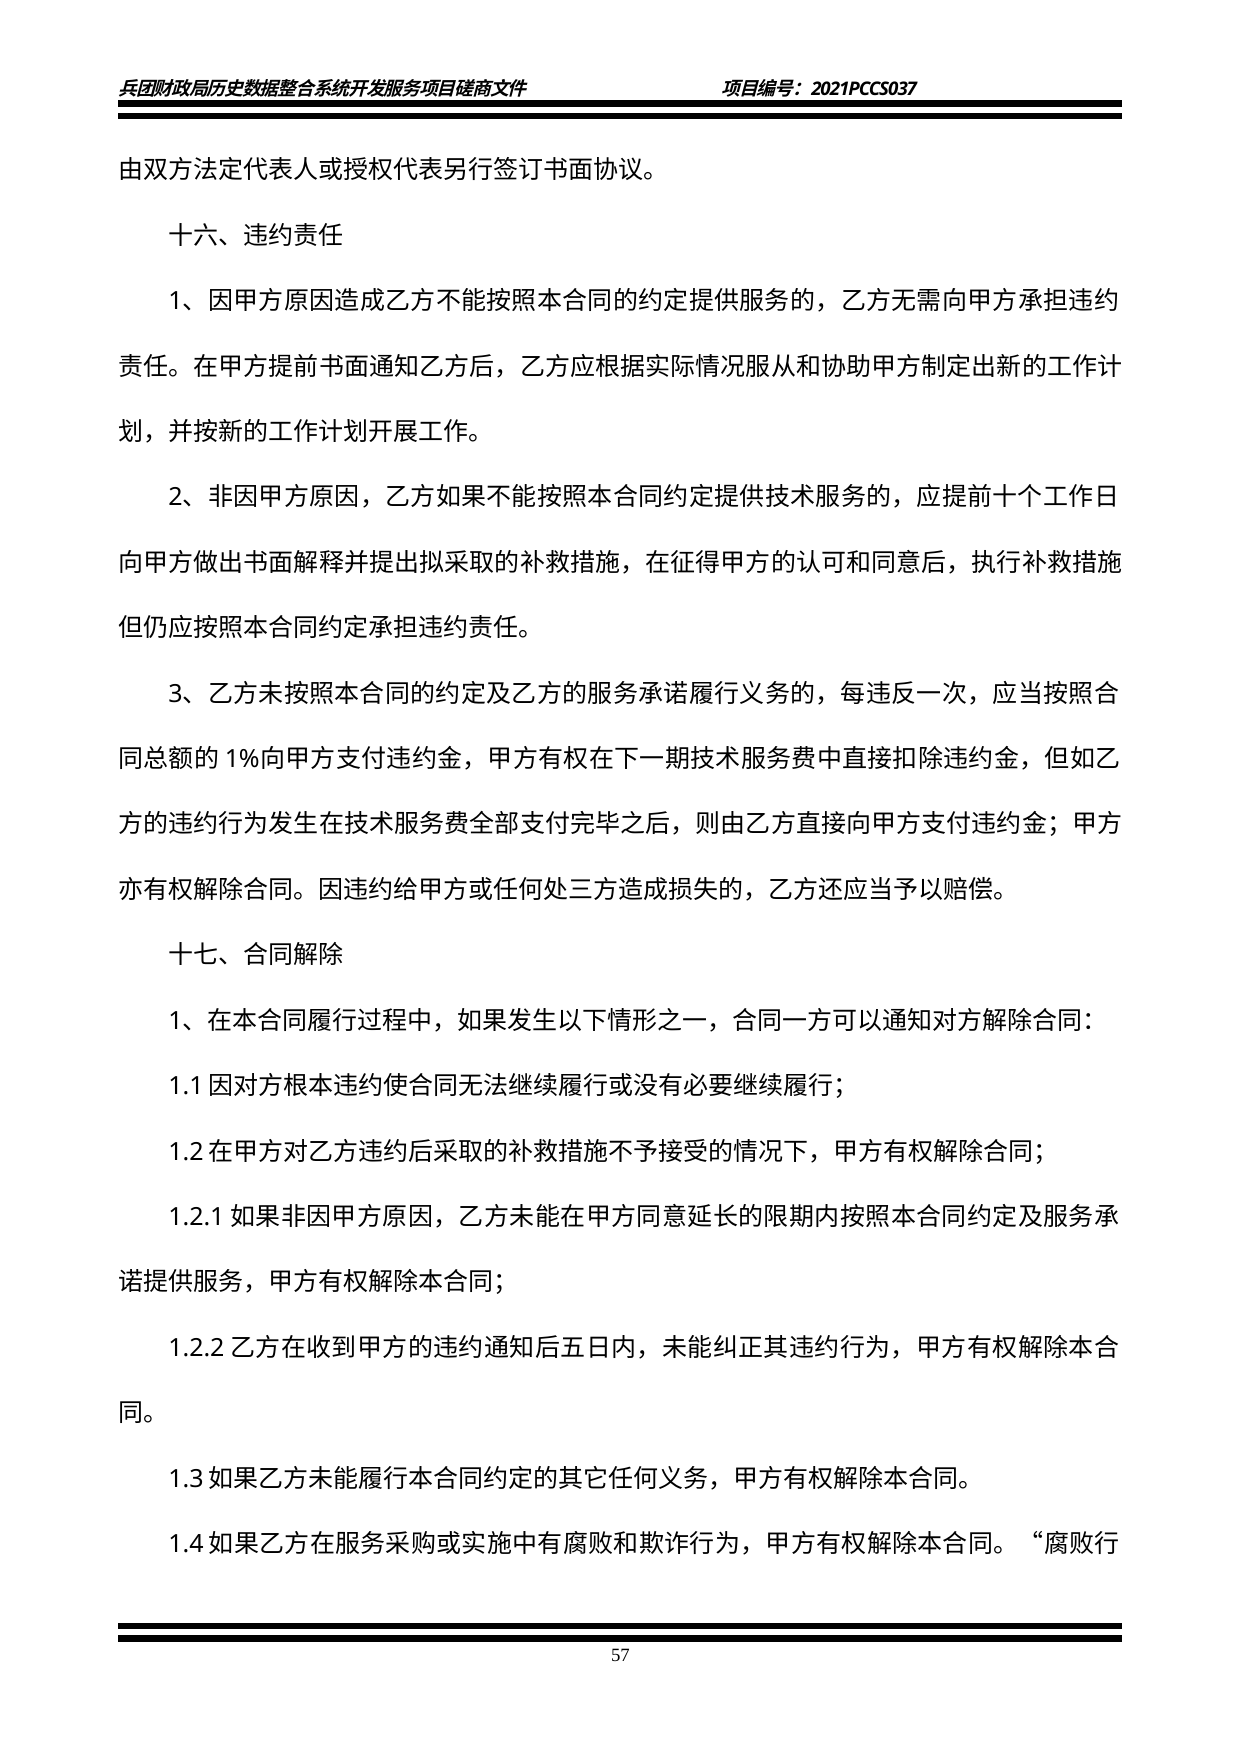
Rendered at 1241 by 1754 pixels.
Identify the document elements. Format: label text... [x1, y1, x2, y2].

text 1、在本合同履行过程中，如果发生以下情形之一，合同一方可以通知对方解除合同： [118, 986, 1122, 1051]
text 十七、合同解除 [118, 920, 1122, 986]
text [118, 135, 1122, 201]
text 1.2.1如果非因甲方原因，乙方未能在甲方同意延长的限期内按照本合同约定及服务承诺提供服务，甲方有权解除本合同； [118, 1182, 1122, 1313]
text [118, 1509, 1122, 1574]
text 十六、违约责任 [118, 201, 1122, 266]
text 1.3如果乙方未能履行本合同约定的其它任何义务，甲方有权解除本合同。 [118, 1443, 1122, 1509]
text 1.2.2乙方在收到甲方的违约通知后五日内，未能纠正其违约行为，甲方有权解除本合同。 [118, 1313, 1122, 1443]
text 1.2在甲方对乙方违约后采取的补救措施不予接受的情况下，甲方有权解除合同； [118, 1116, 1122, 1182]
text 1.1因对方根本违约使合同无法继续履行或没有必要继续履行； [118, 1051, 1122, 1116]
text 3、乙方未按照本合同的约定及乙方的服务承诺履行义务的，每违反一次，应当按照合同总额的1%向甲方支付违约金，甲方有权在下一期技术服务费中直接扣除违约金，但如乙方的违约行为发生在技术服务费全部支付完毕之后，则由乙方直接向甲方支付违约金；甲方亦有权解除合同。因违约给甲方或任何处三方造成损失的，乙方还应当予以赔偿。 [118, 658, 1122, 920]
text 2、非因甲方原因，乙方如果不能按照本合同约定提供技术服务的，应提前十个工作日向甲方做出书面解释并提出拟采取的补救措施，在征得甲方的认可和同意后，执行补救措施但仍应按照本合同约定承担违约责任。 [118, 462, 1122, 658]
text 1、因甲方原因造成乙方不能按照本合同的约定提供服务的，乙方无需向甲方承担违约责任。在甲方提前书面通知乙方后，乙方应根据实际情况服从和协助甲方制定出新的工作计划，并按新的工作计划开展工作。 [118, 266, 1122, 462]
